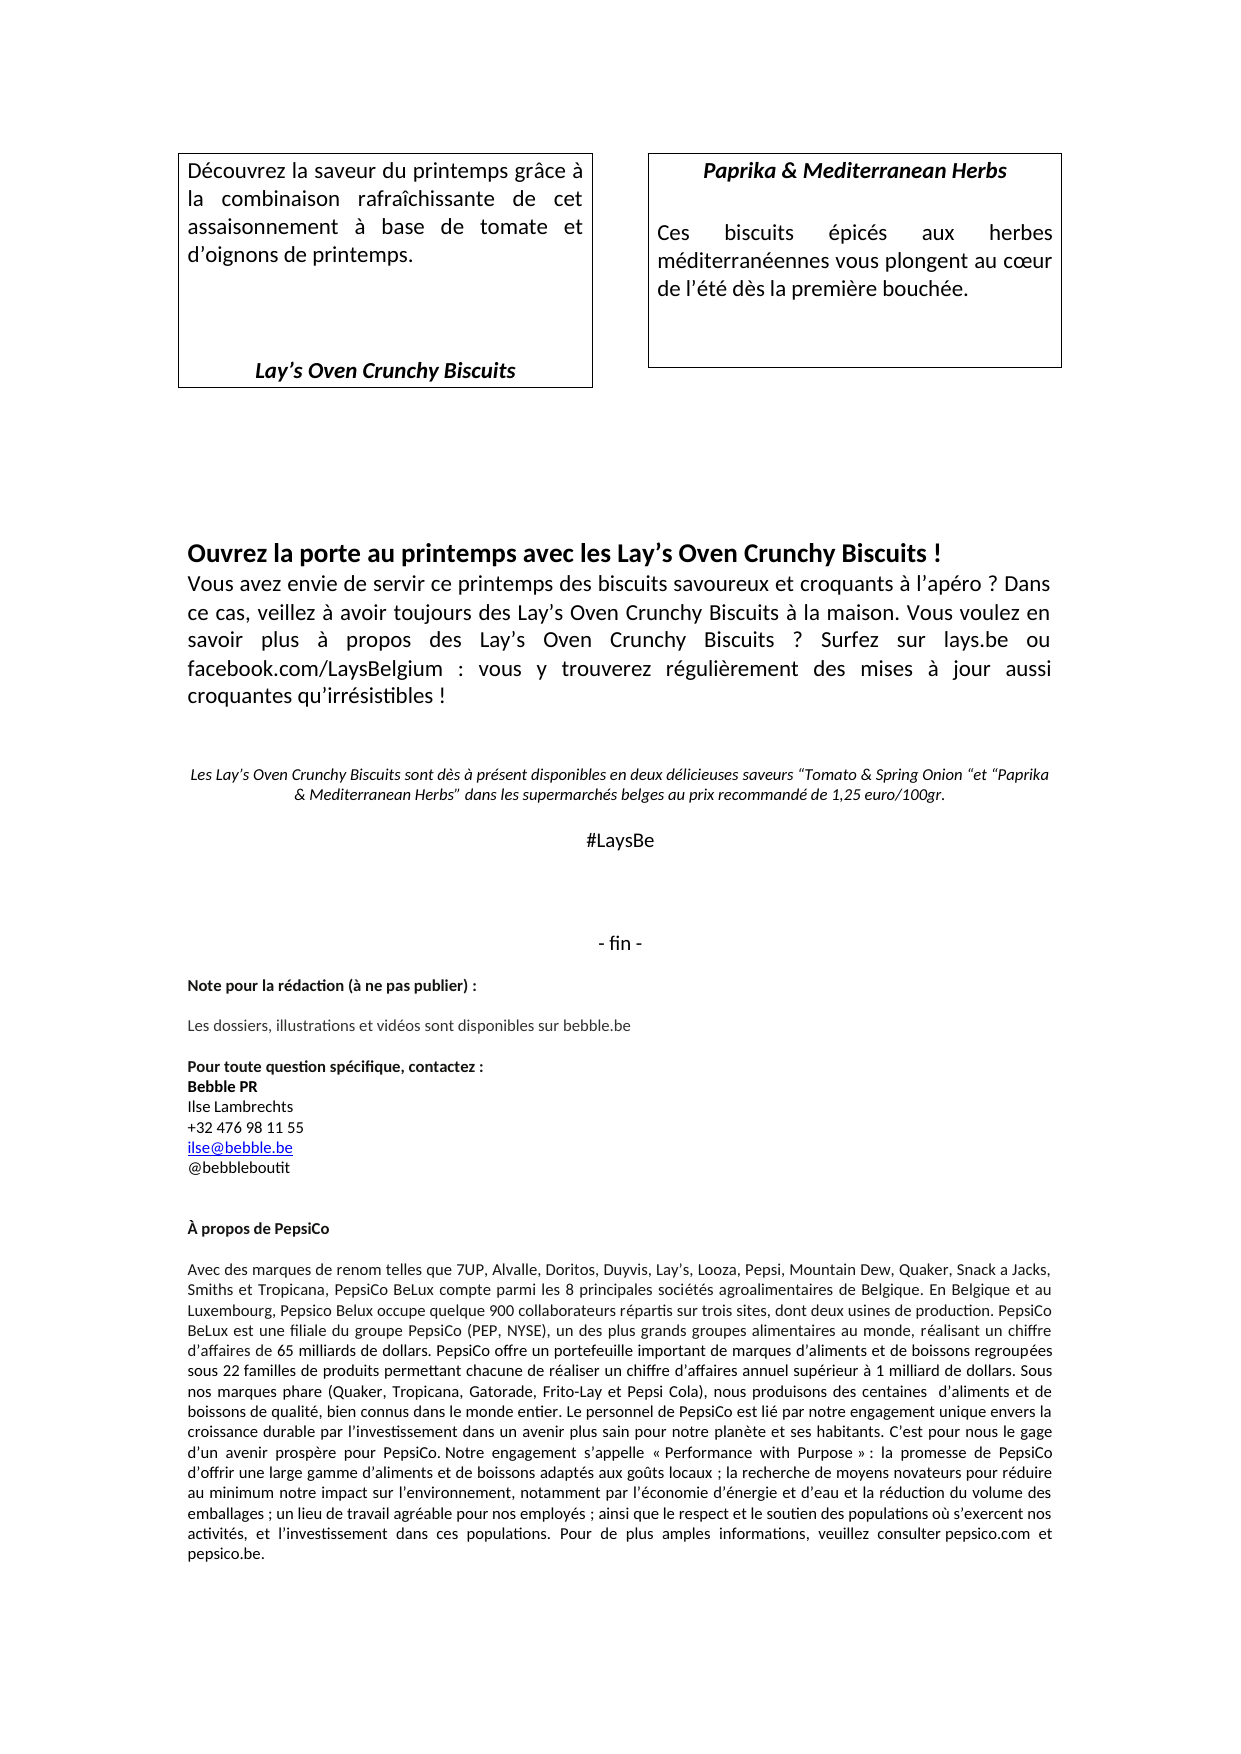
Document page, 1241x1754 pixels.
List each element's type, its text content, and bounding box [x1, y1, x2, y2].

text Note pour la rédaction (à ne pas publier) : [187, 975, 1053, 995]
text Découvrez la saveur du printemps grâce à la combinaison rafraîchissante de cet assaisonnement à base de tomate et d’oignons de printemps. [179, 154, 592, 269]
text Ces biscuits épicés aux herbes méditerranéennes vous plongent au cœur de l’été dès la première bouchée. [649, 215, 1061, 306]
text Bebble PR [187, 1076, 1053, 1097]
text ilse@bebble.be [187, 1137, 1053, 1158]
text Les Lay’s Oven Crunchy Biscuits sont dès à présent disponibles en deux délicieuses saveurs “Tomato & Spring Onion “et “Paprika & Mediterranean Herbs” dans les supermarchés belges au prix recommandé de 1,25 euro/100gr. [187, 764, 1053, 804]
text Ouvrez la porte au printemps avec les Lay’s Oven Crunchy Biscuits ! [187, 536, 1053, 569]
text #LaysBe [187, 828, 1053, 853]
text Paprika & Mediterranean Herbs [649, 154, 1061, 187]
text Ilse Lambrechts [187, 1097, 1053, 1117]
text Vous avez envie de servir ce printemps des biscuits savoureux et croquants à l’apéro ? Dans ce cas, veillez à avoir toujours des Lay’s Oven Crunchy Biscuits à la maison. Vous voulez en savoir plus à propos des Lay’s Oven Crunchy Biscuits ? Surfez sur lays.be ou facebook.com/LaysBelgium : vous y trouverez régulièrement des mises à jour aussi croquantes qu’irrésistibles ! [187, 569, 1053, 710]
text @bebbleboutit [187, 1158, 1053, 1178]
text Pour toute question spécifique, contactez : [187, 1056, 1053, 1076]
text Les dossiers, illustrations et vidéos sont disponibles sur bebble.be [187, 1015, 1053, 1036]
text Lay’s Oven Crunchy Biscuits [179, 353, 592, 387]
text À propos de PepsiCo [187, 1218, 1053, 1239]
text Avec des marques de renom telles que 7UP, Alvalle, Doritos, Duyvis, Lay’s, Looza, Pepsi, Mountain Dew, Quaker, Snack a Jacks, Smiths et Tropicana, PepsiCo BeLux compte parmi les 8 principales sociétés agroalimentaires de Belgique. En Belgique et au Luxembourg, Pepsico Belux occupe quelque 900 collaborateurs répartis sur trois sites, dont deux usines de production. PepsiCo BeLux est une filiale du groupe PepsiCo (PEP, NYSE), un des plus grands groupes alimentaires au monde, réalisant un chiffre d’affaires de 65 milliards de dollars. PepsiCo offre un portefeuille important de marques d’aliments et de boissons regroupées sous 22 familles de produits permettant chacune de réaliser un chiffre d’affaires annuel supérieur à 1 milliard de dollars. Sous nos marques phare (Quaker, Tropicana, Gatorade, Frito-Lay et Pepsi Cola), nous produisons des centaines d’aliments et de boissons de qualité, bien connus dans le monde entier. Le personnel de PepsiCo est lié par notre engagement unique envers la croissance durable par l’investissement dans un avenir plus sain pour notre planète et ses habitants. C’est pour nous le gage d’un avenir prospère pour PepsiCo. Notre engagement s’appelle « Performance with Purpose » : la promesse de PepsiCo d’offrir une large gamme d’aliments et de boissons adaptés aux goûts locaux ; la recherche de moyens novateurs pour réduire au minimum notre impact sur l’environnement, notamment par l’économie d’énergie et d’eau et la réduction du volume des emballages ; un lieu de travail agréable pour nos employés ; ainsi que le respect et le soutien des populations où s’exercent nos activités, et l’investissement dans ces populations. Pour de plus amples informations, veuillez consulter pepsico.com et pepsico.be. [187, 1259, 1053, 1564]
text +32 476 98 11 55 [187, 1117, 1053, 1137]
text - fin - [187, 930, 1053, 956]
